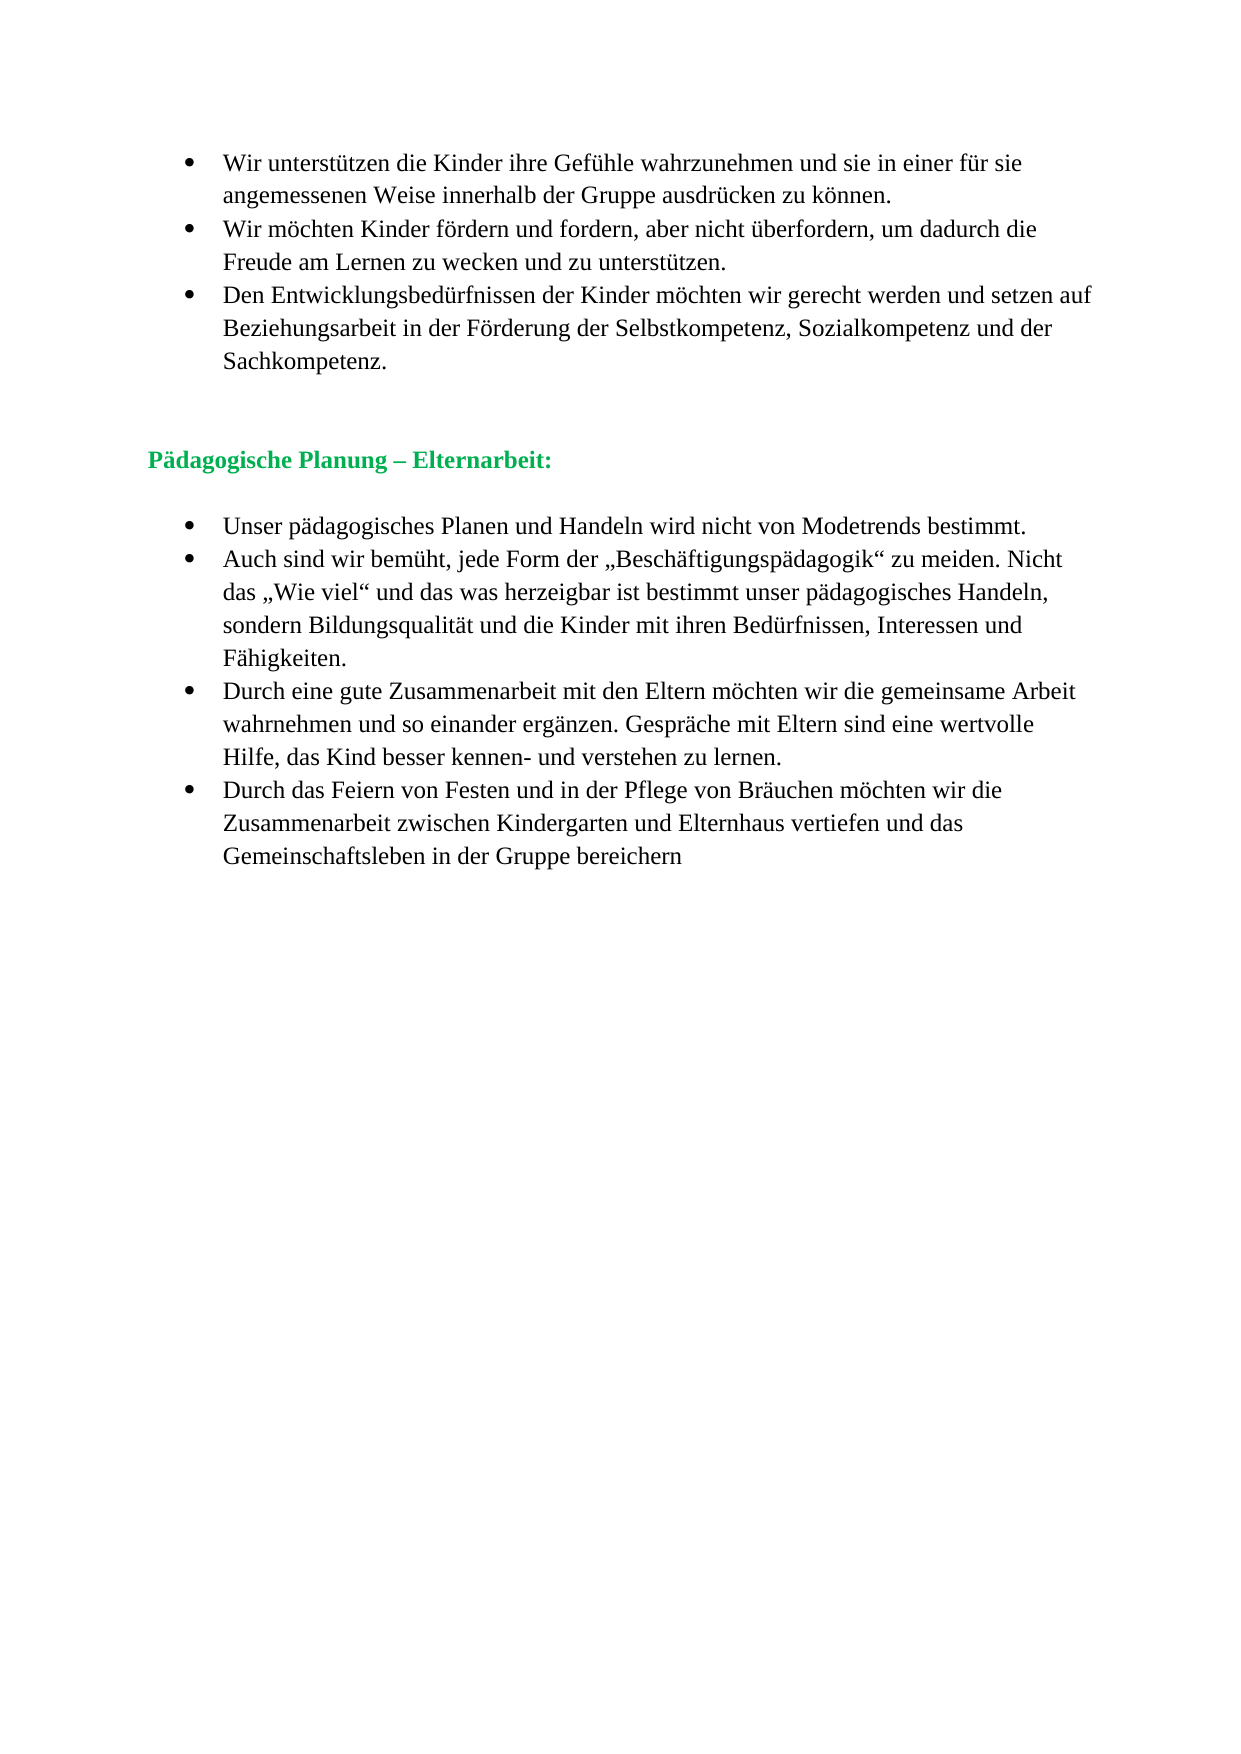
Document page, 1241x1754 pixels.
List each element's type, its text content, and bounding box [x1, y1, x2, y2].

list Durch das Feiern von Festen und in der Pflege von Bräuchen möchten wir die Zusammenarbeit zwischen Kindergarten und Elternhaus vertiefen und das Gemeinschaftsleben in der Gruppe bereichern [185, 775, 1093, 870]
list Unser pädagogisches Planen und Handeln wird nicht von Modetrends bestimmt. [185, 511, 1093, 539]
list Wir unterstützen die Kinder ihre Gefühle wahrzunehmen und sie in einer für sie angemessenen Weise innerhalb der Gruppe ausdrücken zu können. [185, 148, 1093, 209]
list Auch sind wir bemüht, jede Form der „Beschäftigungspädagogik“ zu meiden. Nicht das „Wie viel“ und das was herzeigbar ist bestimmt unser pädagogisches Handeln, sondern Bildungsqualität und die Kinder mit ihren Bedürfnissen, Interessen und Fähigkeiten. [185, 544, 1093, 672]
list Den Entwicklungsbedürfnissen der Kinder möchten wir gerecht werden und setzen auf Beziehungsarbeit in der Förderung der Selbstkompetenz, Sozialkompetenz und der Sachkompetenz. [185, 280, 1093, 374]
list Wir möchten Kinder fördern und fordern, aber nicht überfordern, um dadurch die Freude am Lernen zu wecken und zu unterstützen. [185, 214, 1093, 275]
text Pädagogische Planung – Elternarbeit: [148, 445, 1093, 473]
list Durch eine gute Zusammenarbeit mit den Eltern möchten wir die gemeinsame Arbeit wahrnehmen und so einander ergänzen. Gespräche mit Eltern sind eine wertvolle Hilfe, das Kind besser kennen- und verstehen zu lernen. [185, 676, 1093, 771]
